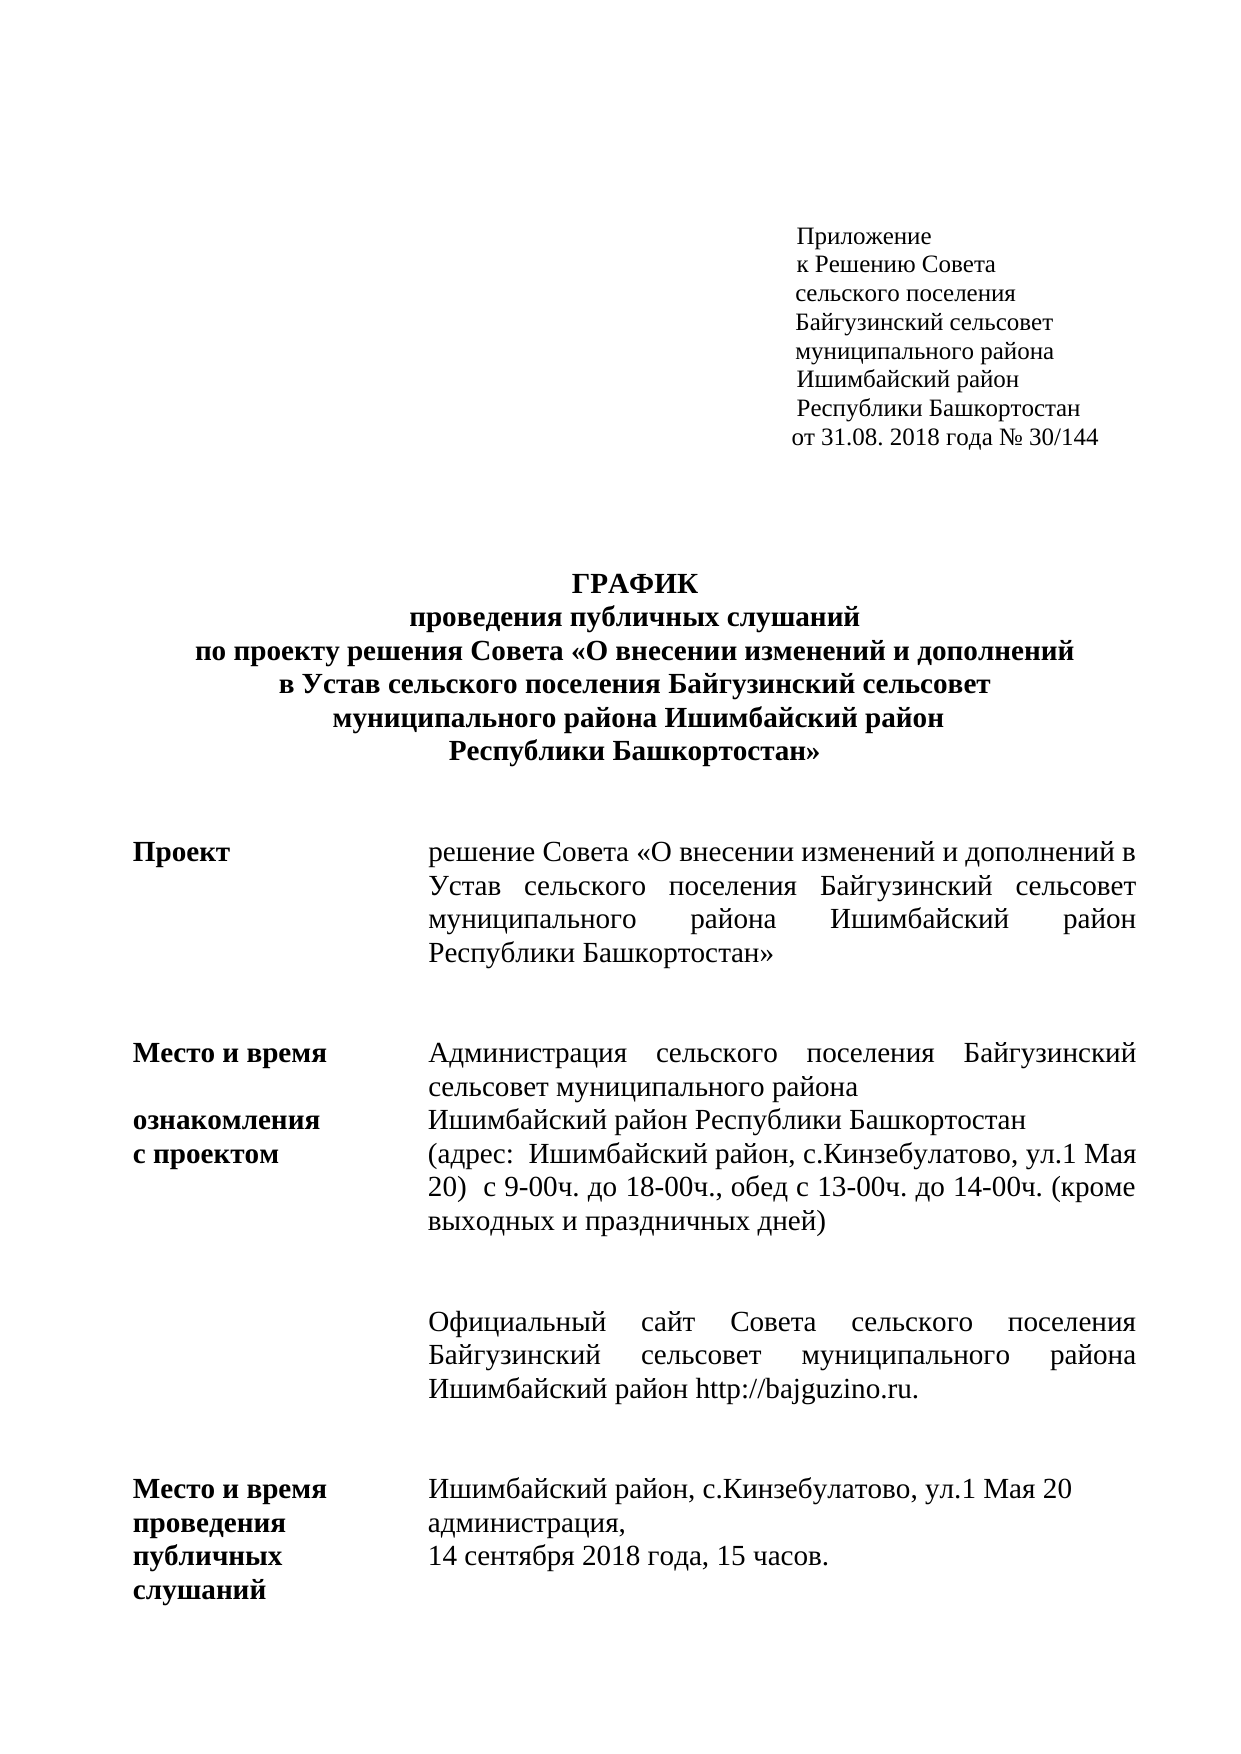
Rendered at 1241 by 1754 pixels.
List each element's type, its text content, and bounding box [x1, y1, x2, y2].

text к Решению Совета [133, 249, 1137, 278]
text муниципального района [133, 336, 1137, 364]
text муниципального района Ишимбайский район [133, 700, 1137, 733]
text Республики Башкортостан» [133, 733, 1137, 767]
text Место и время Администрация сельского поселения Байгузинский сельсовет муниципального района [133, 1035, 1137, 1102]
text публичных 14 сентября 2018 года, 15 часов. [133, 1538, 1137, 1572]
text сельского поселения [133, 278, 1137, 307]
text слушаний [133, 1572, 1137, 1606]
text по проекту решения Совета «О внесении изменений и дополнений [133, 633, 1137, 666]
text от 31.08. 2018 года № 30/144 [133, 422, 1137, 451]
text ГРАФИК [133, 566, 1137, 599]
text Приложение [133, 221, 1137, 249]
text Проект решение Совета «О внесении изменений и дополнений в Устав сельского поселения Байгузинский сельсовет муниципального района Ишимбайский район Республики Башкортостан» [133, 834, 1137, 968]
text Официальный сайт Совета сельского поселения Байгузинский сельсовет муниципального района Ишимбайский район http://bajguzino.ru. [281, 1304, 1137, 1404]
text проведения администрация, [133, 1505, 1137, 1538]
text с проектом (адрес: Ишимбайский район, с.Кинзебулатово, ул.1 Мая 20) с 9-00ч. до 18-00ч., обед с 13-00ч. до 14-00ч. (кроме выходных и праздничных дней) [133, 1136, 1137, 1237]
text проведения публичных слушаний [133, 599, 1137, 633]
text в Устав сельского поселения Байгузинский сельсовет [133, 666, 1137, 700]
text Место и время Ишимбайский район, с.Кинзебулатово, ул.1 Мая 20 [133, 1471, 1137, 1505]
text ознакомления Ишимбайский район Республики Башкортостан [133, 1102, 1137, 1136]
text Байгузинский сельсовет [133, 307, 1137, 336]
text Ишимбайский район [133, 364, 1137, 393]
text Республики Башкортостан [133, 393, 1137, 422]
